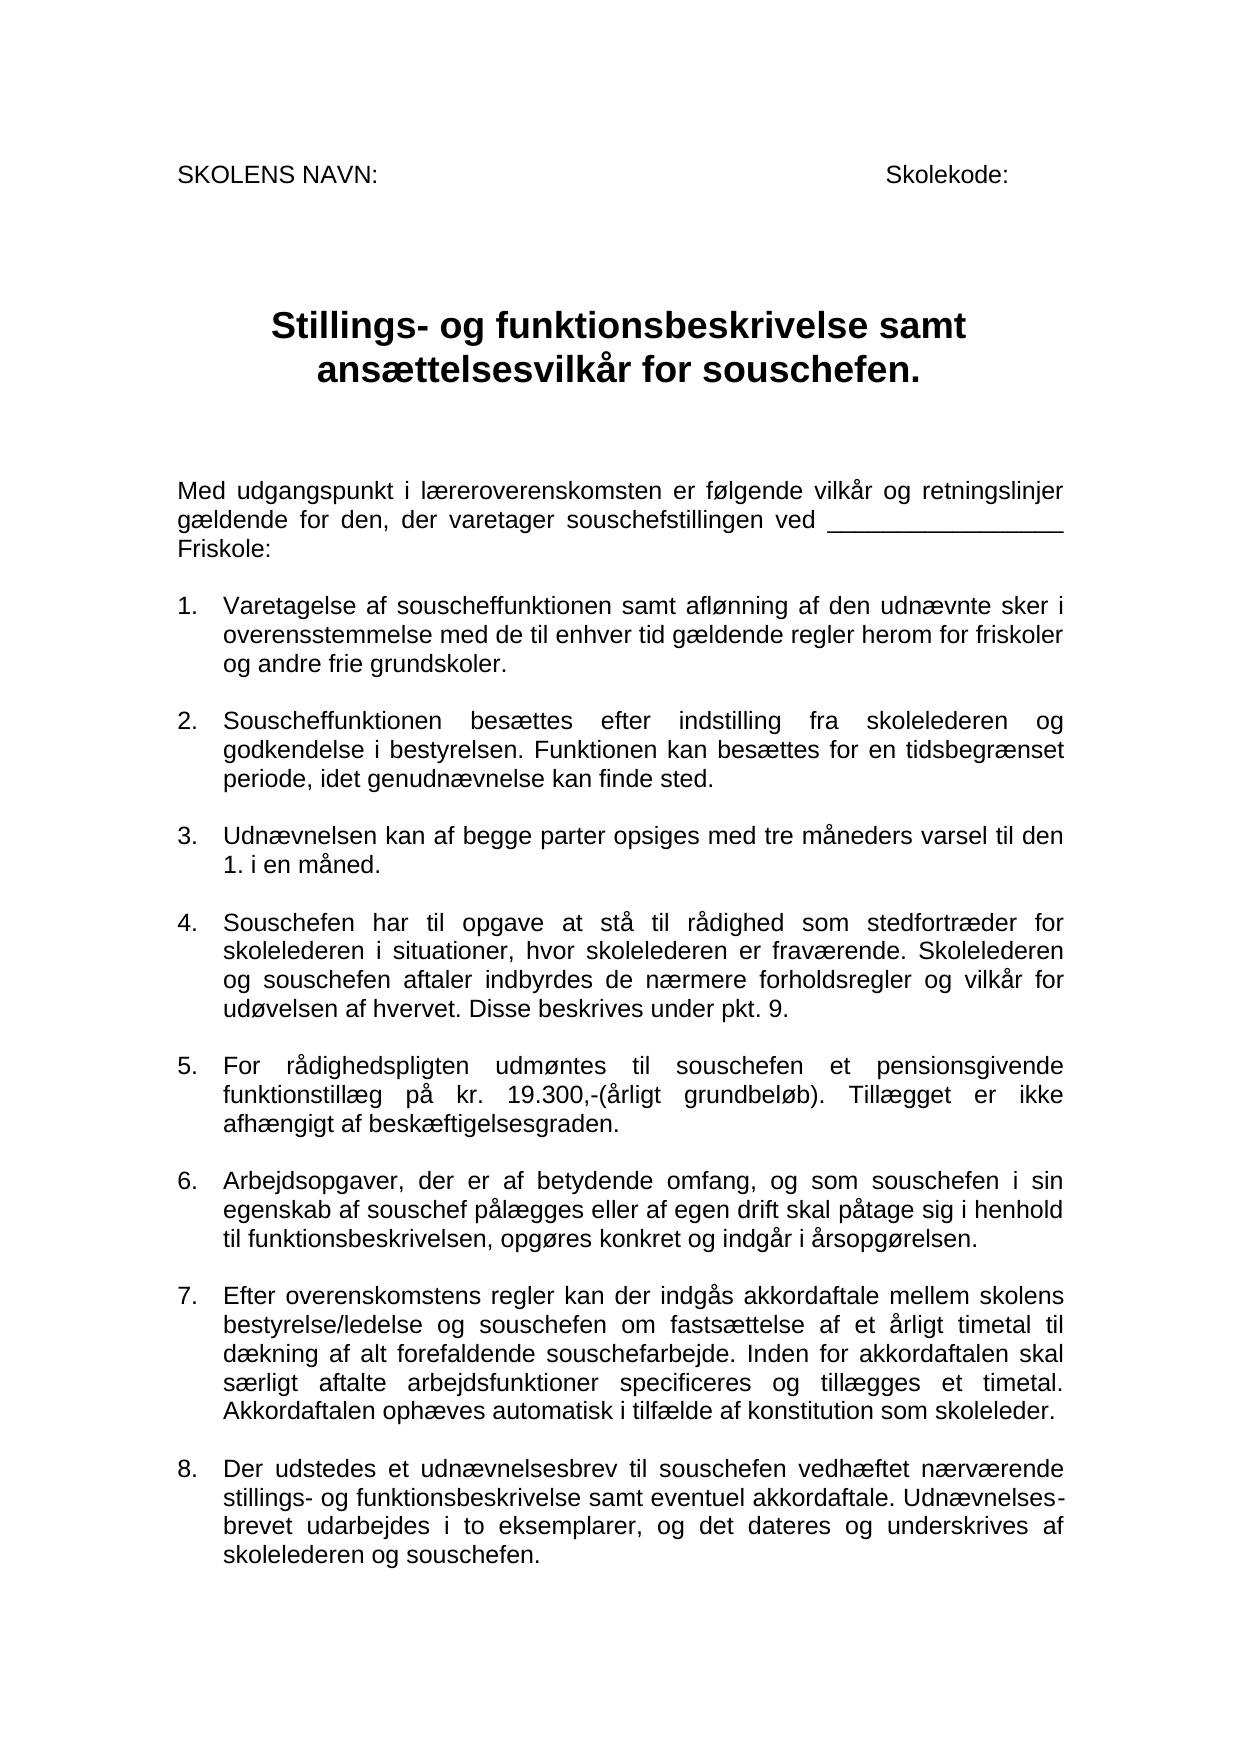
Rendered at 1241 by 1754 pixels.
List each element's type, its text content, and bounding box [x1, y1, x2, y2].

text Med udgangspunkt i læreroverenskomsten er følgende vilkår og retningslinjer gældende for den, der varetager souschefstillingen ved _________________ Friskole: [177, 476, 1065, 562]
text 3. Udnævnelsen kan af begge parter opsiges med tre måneders varsel til den 1. i en måned. [177, 821, 1065, 879]
text 7. Efter overenskomstens regler kan der indgås akkordaftale mellem skolens bestyrelse/ledelse og souschefen om fastsættelse af et årligt timetal til dækning af alt forefaldende souschefarbejde. Inden for akkordaftalen skal særligt aftalte arbejdsfunktioner specificeres og tillægges et timetal. Akkordaftalen ophæves automatisk i tilfælde af konstitution som skoleleder. [177, 1281, 1065, 1425]
text 8. Der udstedes et udnævnelsesbrev til souschefen vedhæftet nærværende stillings- og funktionsbeskrivelse samt eventuel akkordaftale. Udnævnelsesbrevet udarbejdes i to eksemplarer, og det dateres og underskrives af skolelederen og souschefen. [177, 1454, 1065, 1569]
text 1. Varetagelse af souscheffunktionen samt aflønning af den udnævnte sker i overensstemmelse med de til enhver tid gældende regler herom for friskoler og andre frie grundskoler. [177, 591, 1065, 677]
text 4. Souschefen har til opgave at stå til rådighed som stedfortræder for skolelederen i situationer, hvor skolelederen er fraværende. Skolelederen og souschefen aftaler indbyrdes de nærmere forholdsregler og vilkår for udøvelsen af hvervet. Disse beskrives under pkt. 9. [177, 907, 1065, 1022]
text Stillings- og funktionsbeskrivelse samt [177, 304, 1065, 347]
text ansættelsesvilkår for souschefen. [177, 347, 1065, 390]
text 6. Arbejdsopgaver, der er af betydende omfang, og som souschefen i sin egenskab af souschef pålægges eller af egen drift skal påtage sig i henhold til funktionsbeskrivelsen, opgøres konkret og indgår i årsopgørelsen. [177, 1166, 1065, 1252]
text 5. For rådighedspligten udmøntes til souschefen et pensionsgivende funktionstillæg på kr. 19.300,-(årligt grundbeløb). Tillægget er ikke afhængigt af beskæftigelsesgraden. [177, 1051, 1065, 1137]
text 2. Souscheffunktionen besættes efter indstilling fra skolelederen og godkendelse i bestyrelsen. Funktionen kan besættes for en tidsbegrænset periode, idet genudnævnelse kan finde sted. [177, 706, 1065, 792]
